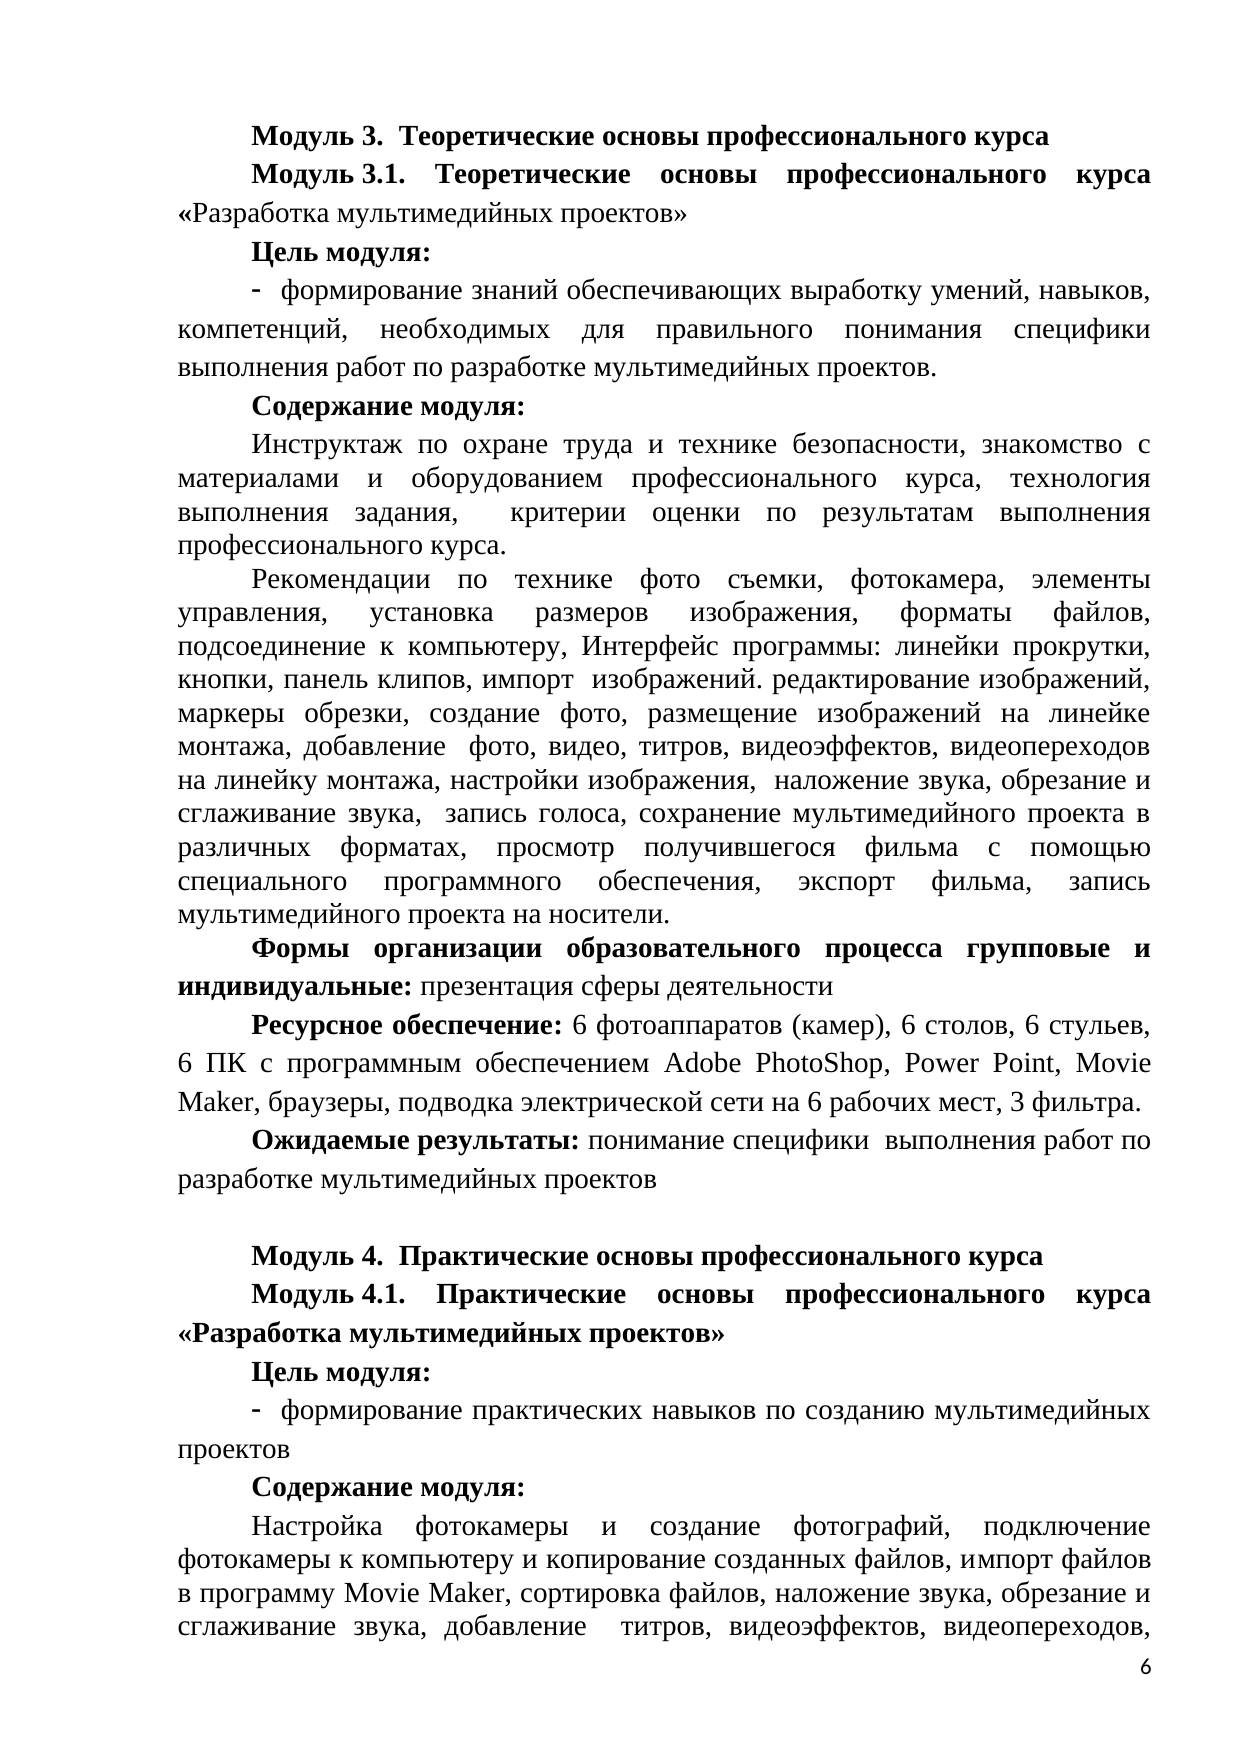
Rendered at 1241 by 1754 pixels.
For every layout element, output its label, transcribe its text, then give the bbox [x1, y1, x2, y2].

text Ожидаемые результаты: понимание специфики выполнения работ по разработке мультимедийных проектов [177, 1122, 1152, 1194]
text Модуль 3. Теоретические основы профессионального курса [177, 118, 1152, 152]
text Модуль 4. Практические основы профессионального курса [177, 1238, 1152, 1272]
text Содержание модуля: [177, 388, 1152, 422]
list формирование практических навыков по созданию мультимедийных проектов [177, 1392, 1152, 1464]
text Формы организации образовательного процесса групповые и индивидуальные: презентация сферы деятельности [177, 930, 1152, 1002]
text Рекомендации по технике фото съемки, фотокамера, элементы управления, установка размеров изображения, форматы файлов, подсоединение к компьютеру, Интерфейс программы: линейки прокрутки, кнопки, панель клипов, импорт изображений. редактирование изображений, маркеры обрезки, создание фото, размещение изображений на линейке монтажа, добавление фото, видео, титров, видеоэффектов, видеопереходов на линейку монтажа, настройки изображения, наложение звука, обрезание и сглаживание звука, запись голоса, сохранение мультимедийного проекта в различных форматах, просмотр получившегося фильма с помощью специального программного обеспечения, экспорт фильма, запись мультимедийного проекта на носители. [177, 561, 1152, 930]
text Цель модуля: [177, 234, 1152, 267]
text Инструктаж по охране труда и технике безопасности, знакомство с материалами и оборудованием профессионального курса, технология выполнения задания, критерии оценки по результатам выполнения профессионального курса. [177, 427, 1152, 561]
list формирование знаний обеспечивающих выработку умений, навыков, компетенций, необходимых для правильного понимания специфики выполнения работ по разработке мультимедийных проектов. [177, 272, 1152, 383]
text Цель модуля: [177, 1354, 1152, 1387]
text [177, 1508, 1152, 1642]
text Модуль 4.1. Практические основы профессионального курса «Разработка мультимедийных проектов» [177, 1277, 1152, 1349]
text Ресурсное обеспечение: 6 фотоаппаратов (камер), 6 столов, 6 стульев, 6 ПК с программным обеспечением Adobe PhotoShop, Power Point, Movie Maker, браузеры, подводка электрической сети на 6 рабочих мест, 3 фильтра. [177, 1007, 1152, 1117]
text Содержание модуля: [177, 1469, 1152, 1503]
text Модуль 3.1. Теоретические основы профессионального курса «Разработка мультимедийных проектов» [177, 157, 1152, 229]
